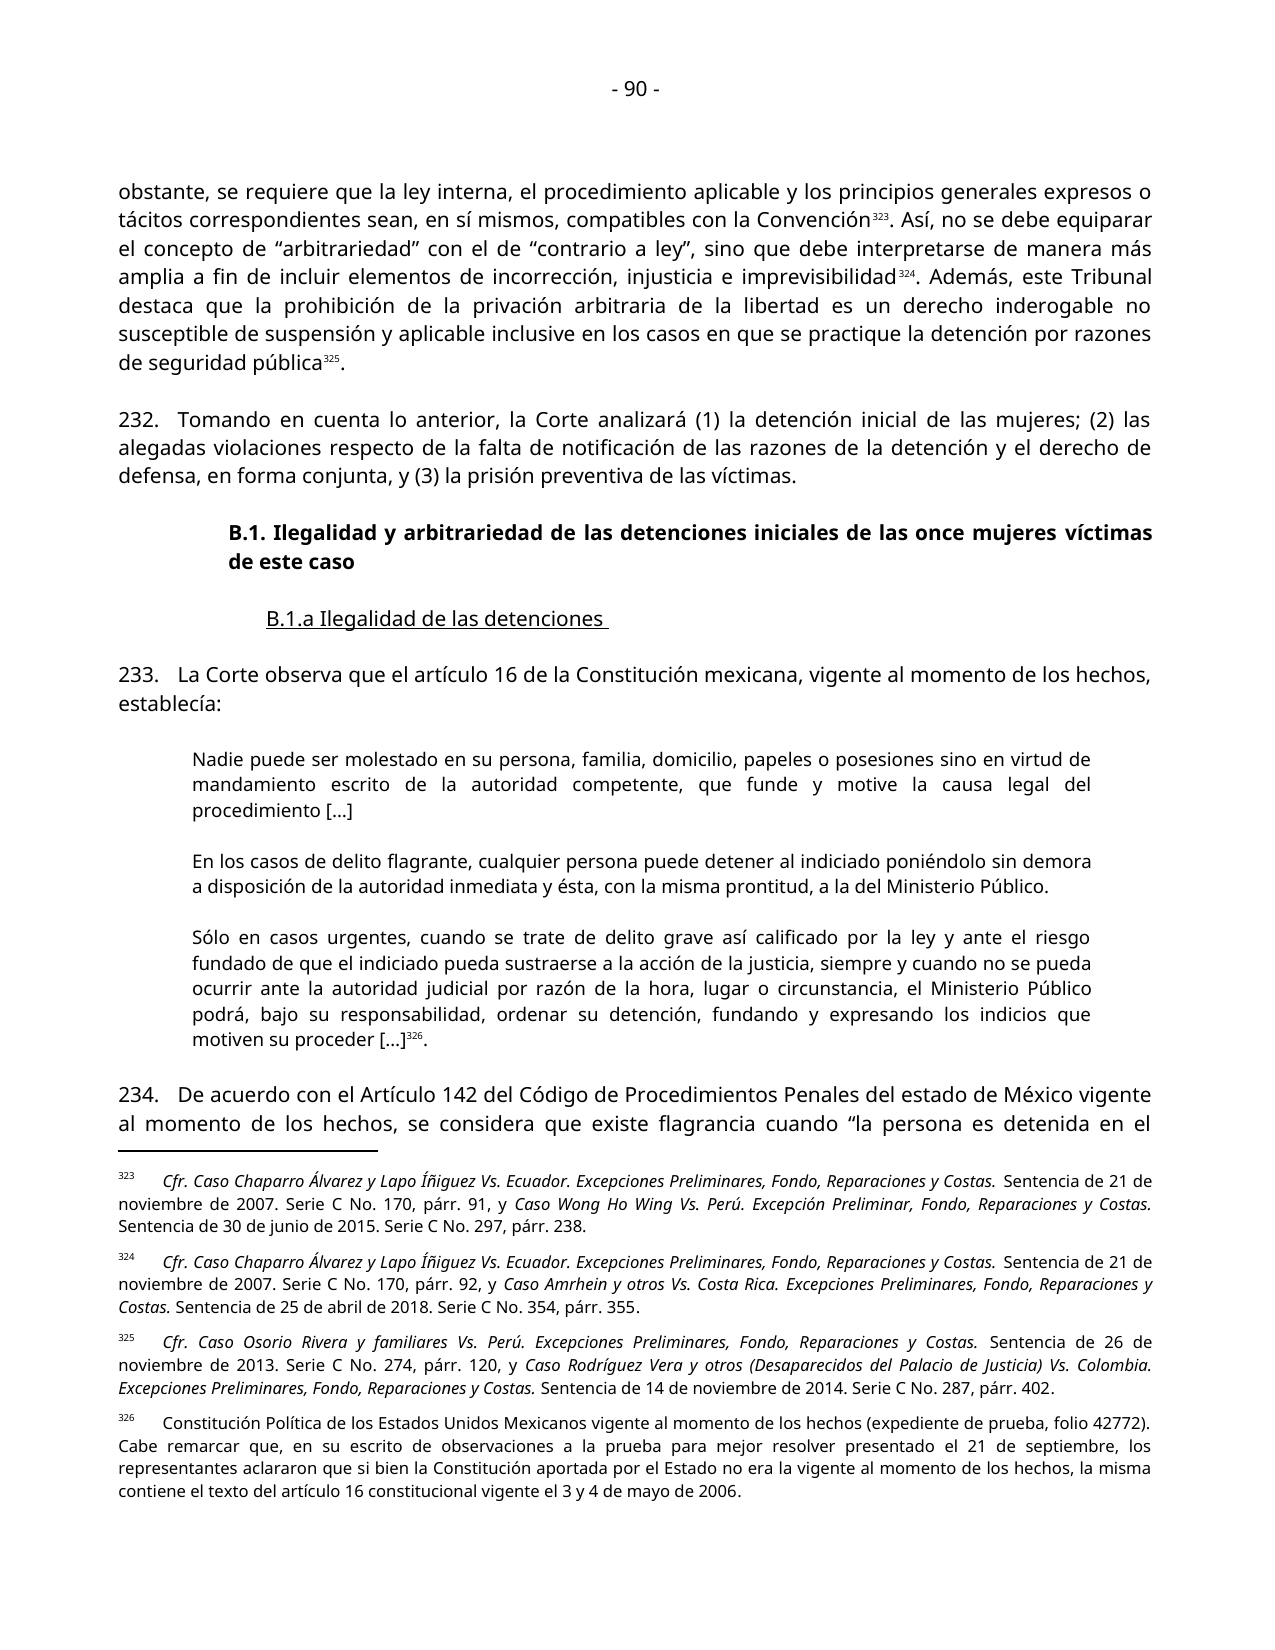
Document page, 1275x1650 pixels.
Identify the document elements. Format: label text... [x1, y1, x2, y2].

text La Corte observa que el artículo 16 de la Constitución mexicana, vigente al momento de los hechos, establecía: [118, 661, 1153, 717]
text En los casos de delito flagrante, cualquier persona puede detener al indiciado poniéndolo sin demora a disposición de la autoridad inmediata y ésta, con la misma prontitud, a la del Ministerio Público. [192, 848, 1093, 899]
text Sólo en casos urgentes, cuando se trate de delito grave así calificado por la ley y ante el riesgo fundado de que el indiciado pueda sustraerse a la acción de la justicia, siempre y cuando no se pueda ocurrir ante la autoridad judicial por razón de la hora, lugar o circunstancia, el Ministerio Público podrá, bajo su responsabilidad, ordenar su detención, fundando y expresando los indicios que motiven su proceder […]. [192, 924, 1093, 1052]
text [118, 177, 1153, 376]
text De acuerdo con el Artículo 142 del Código de Procedimientos Penales del estado de México vigente al momento de los hechos, se considera que existe flagrancia cuando “la persona es detenida en el momento de estar cometiendo el hecho, o bien, cuando el indiciado es perseguido material, ininterrumpida e inmediatamente despues de ejecutado”. [118, 1081, 1153, 1137]
text Nadie puede ser molestado en su persona, familia, domicilio, papeles o posesiones sino en virtud de mandamiento escrito de la autoridad competente, que funde y motive la causa legal del procedimiento […] [192, 746, 1093, 822]
text Tomando en cuenta lo anterior, la Corte analizará (1) la detención inicial de las mujeres; (2) las alegadas violaciones respecto de la falta de notificación de las razones de la detención y el derecho de defensa, en forma conjunta, y (3) la prisión preventiva de las víctimas. [118, 405, 1153, 490]
subtitle B.1. Ilegalidad y arbitrariedad de las detenciones iniciales de las once mujeres víctimas de este caso [228, 518, 1153, 575]
subtitle B.1.a Ilegalidad de las detenciones [266, 604, 1153, 632]
